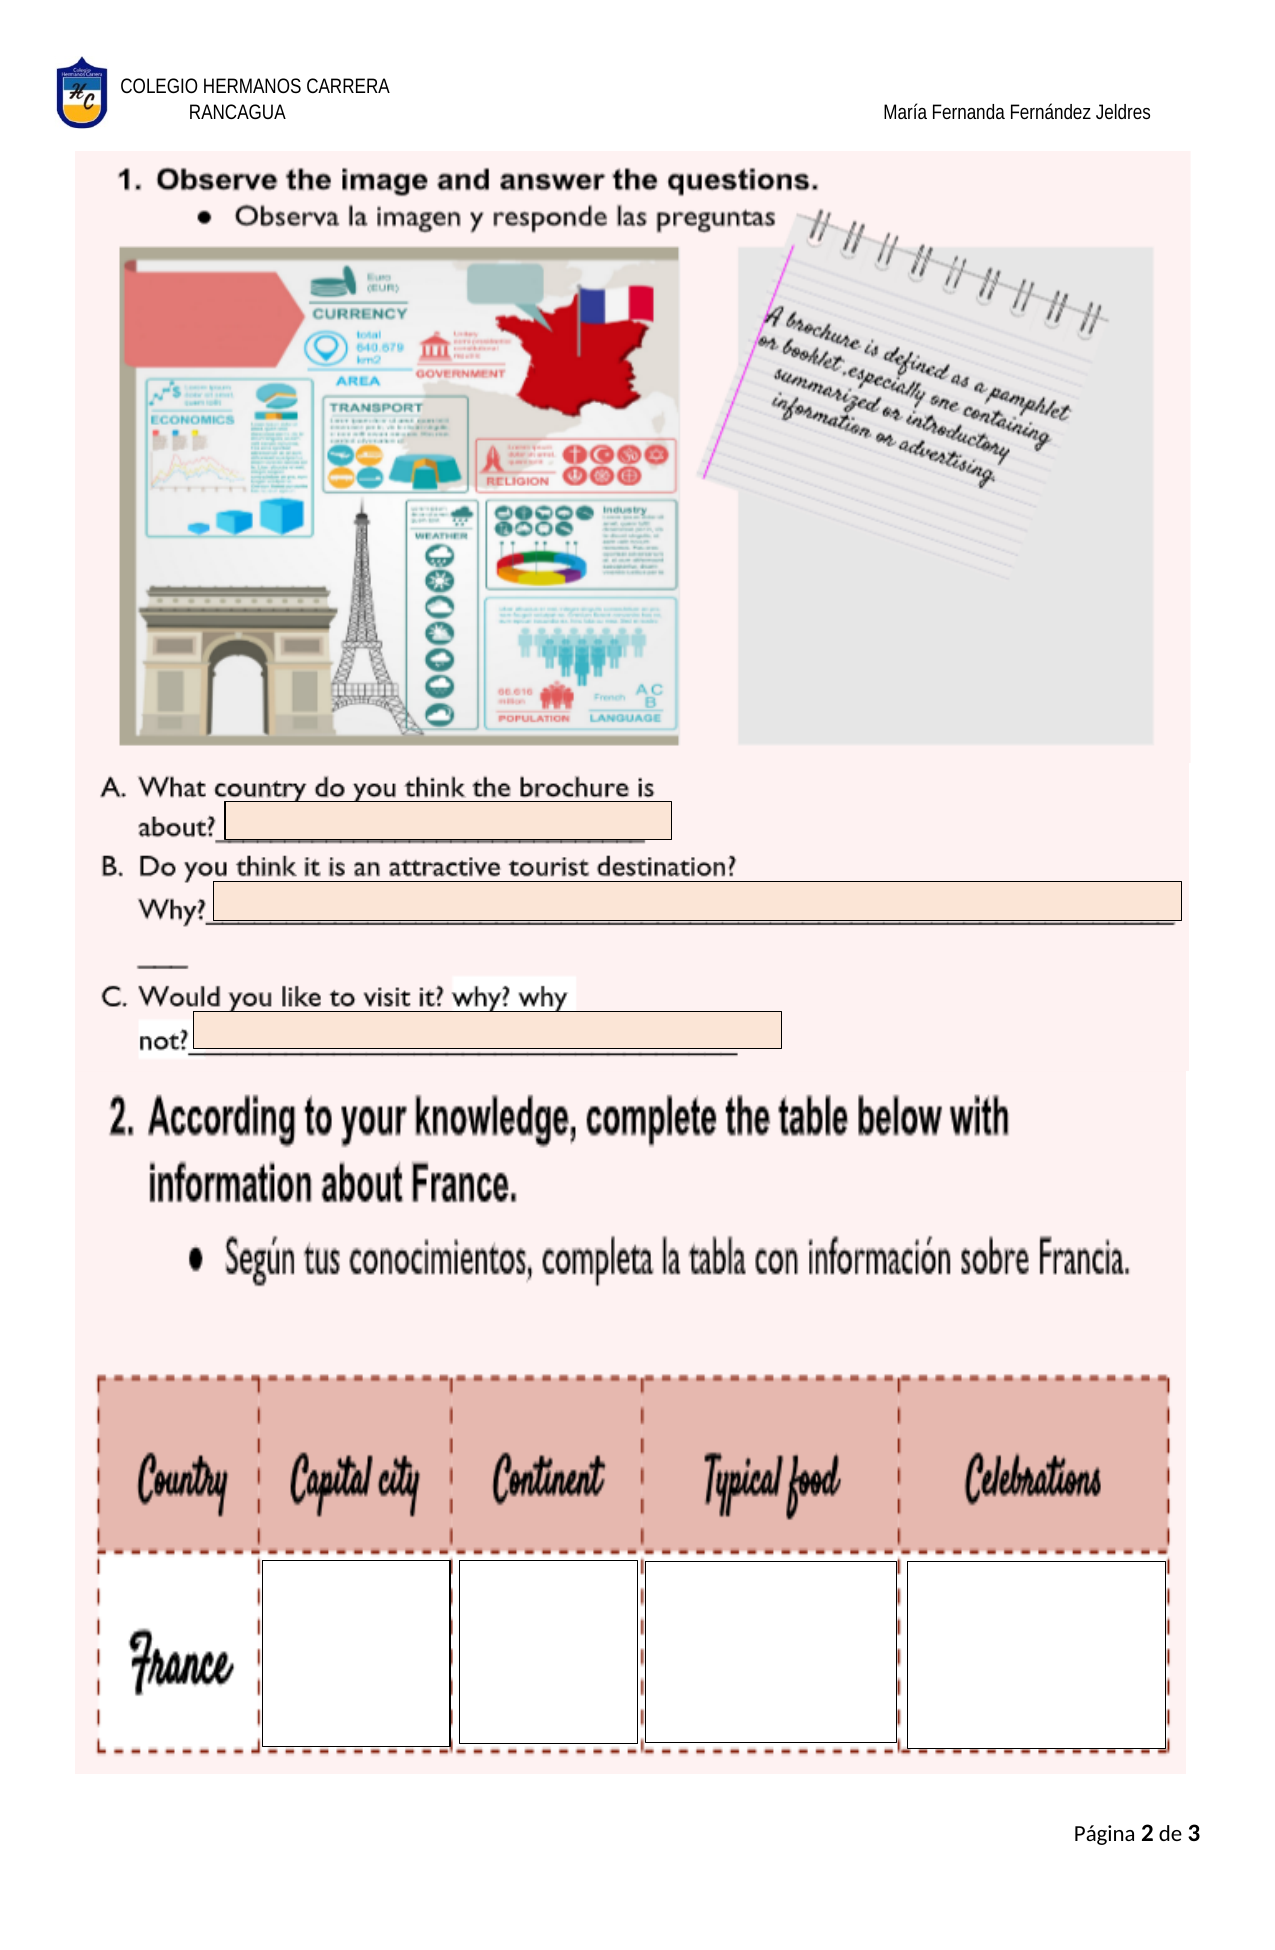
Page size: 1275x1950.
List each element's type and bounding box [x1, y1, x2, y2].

picture [75, 151, 1191, 1774]
picture [54, 56, 109, 129]
